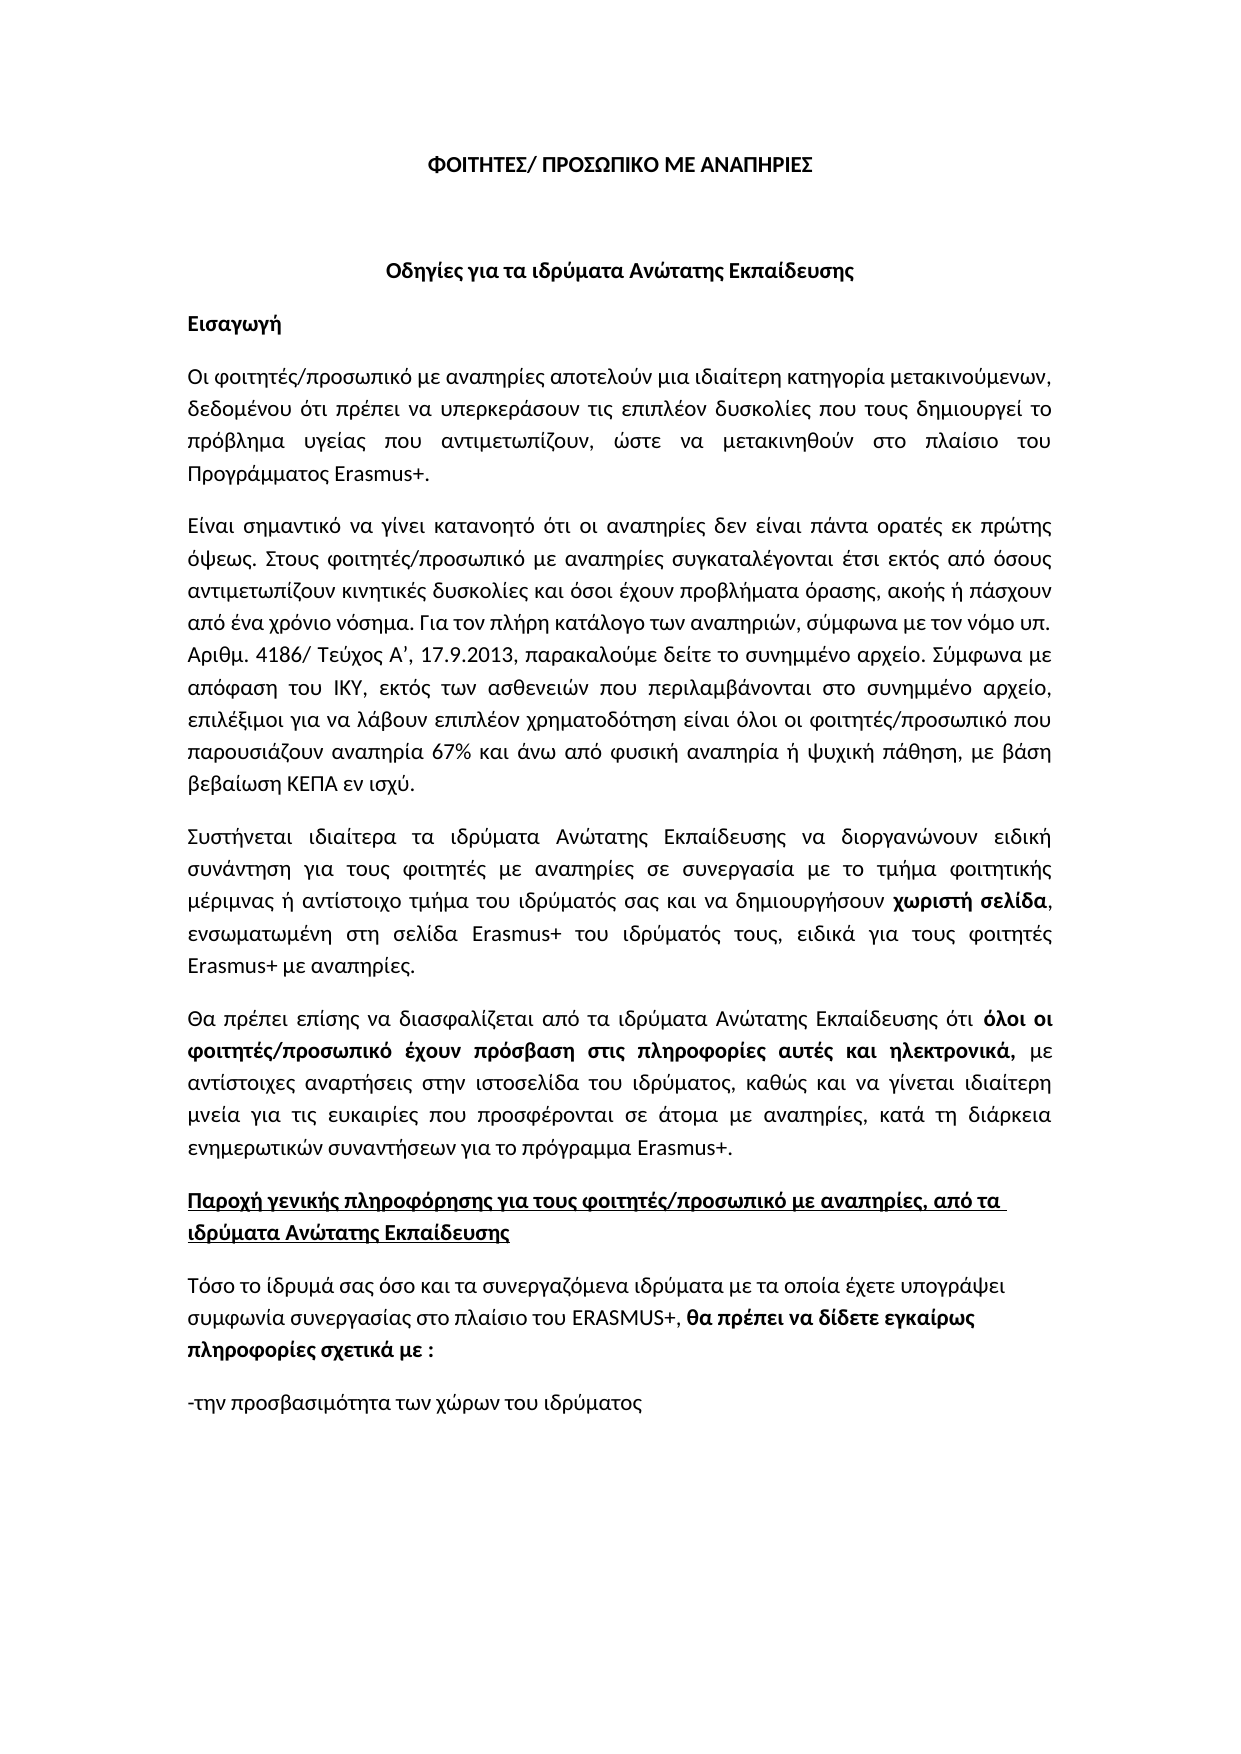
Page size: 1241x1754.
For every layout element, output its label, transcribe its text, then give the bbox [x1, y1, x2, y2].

text Συστήνεται ιδιαίτερα τα ιδρύματα Ανώτατης Εκπαίδευσης να διοργανώνουν ειδική συνάντηση για τους φοιτητές με αναπηρίες σε συνεργασία με το τμήμα φοιτητικής μέριμνας ή αντίστοιχο τμήμα του ιδρύματός σας και να δημιουργήσουν χωριστή σελίδα, ενσωματωμένη στη σελίδα Erasmus+ του ιδρύματός τους, ειδικά για τους φοιτητές Erasmus+ με αναπηρίες. [187, 822, 1053, 979]
text -την προσβασιμότητα των χώρων του ιδρύματος [187, 1388, 1053, 1416]
text Είναι σημαντικό να γίνει κατανοητό ότι οι αναπηρίες δεν είναι πάντα ορατές εκ πρώτης όψεως. Στους φοιτητές/προσωπικό με αναπηρίες συγκαταλέγονται έτσι εκτός από όσους αντιμετωπίζουν κινητικές δυσκολίες και όσοι έχουν προβλήματα όρασης, ακοής ή πάσχουν από ένα χρόνιο νόσημα. Για τον πλήρη κατάλογο των αναπηριών, σύμφωνα με τον νόμο υπ. Αριθμ. 4186/ Τεύχος Α’, 17.9.2013, παρακαλούμε δείτε το συνημμένο αρχείο. Σύμφωνα με απόφαση του ΙΚΥ, εκτός των ασθενειών που περιλαμβάνονται στο συνημμένο αρχείο, επιλέξιμοι για να λάβουν επιπλέον χρηματοδότηση είναι όλοι οι φοιτητές/προσωπικό που παρουσιάζουν αναπηρία 67% και άνω από φυσική αναπηρία ή ψυχική πάθηση, με βάση βεβαίωση ΚΕΠΑ εν ισχύ. [187, 512, 1053, 797]
text Οδηγίες για τα ιδρύματα Ανώτατης Εκπαίδευσης [187, 256, 1053, 284]
text Εισαγωγή [187, 309, 1053, 337]
text Θα πρέπει επίσης να διασφαλίζεται από τα ιδρύματα Ανώτατης Εκπαίδευσης ότι όλοι οι φοιτητές/προσωπικό έχουν πρόσβαση στις πληροφορίες αυτές και ηλεκτρονικά, με αντίστοιχες αναρτήσεις στην ιστοσελίδα του ιδρύματος, καθώς και να γίνεται ιδιαίτερη μνεία για τις ευκαιρίες που προσφέρονται σε άτομα με αναπηρίες, κατά τη διάρκεια ενημερωτικών συναντήσεων για το πρόγραμμα Erasmus+. [187, 1004, 1053, 1161]
text Τόσο το ίδρυμά σας όσο και τα συνεργαζόμενα ιδρύματα με τα οποία έχετε υπογράψει συμφωνία συνεργασίας στο πλαίσιο του ERASMUS+, θα πρέπει να δίδετε εγκαίρως πληροφορίες σχετικά με : [187, 1271, 1053, 1363]
text ΦΟΙΤΗΤΕΣ/ ΠΡΟΣΩΠΙΚΟ ΜΕ ΑΝΑΠΗΡΙΕΣ [187, 150, 1053, 178]
text Οι φοιτητές/προσωπικό με αναπηρίες αποτελούν μια ιδιαίτερη κατηγορία μετακινούμενων, δεδομένου ότι πρέπει να υπερκεράσουν τις επιπλέον δυσκολίες που τους δημιουργεί το πρόβλημα υγείας που αντιμετωπίζουν, ώστε να μετακινηθούν στο πλαίσιο του Προγράμματος Erasmus+. [187, 362, 1053, 487]
text Παροχή γενικής πληροφόρησης για τους φοιτητές/προσωπικό με αναπηρίες, από τα ιδρύματα Ανώτατης Εκπαίδευσης [187, 1186, 1053, 1246]
